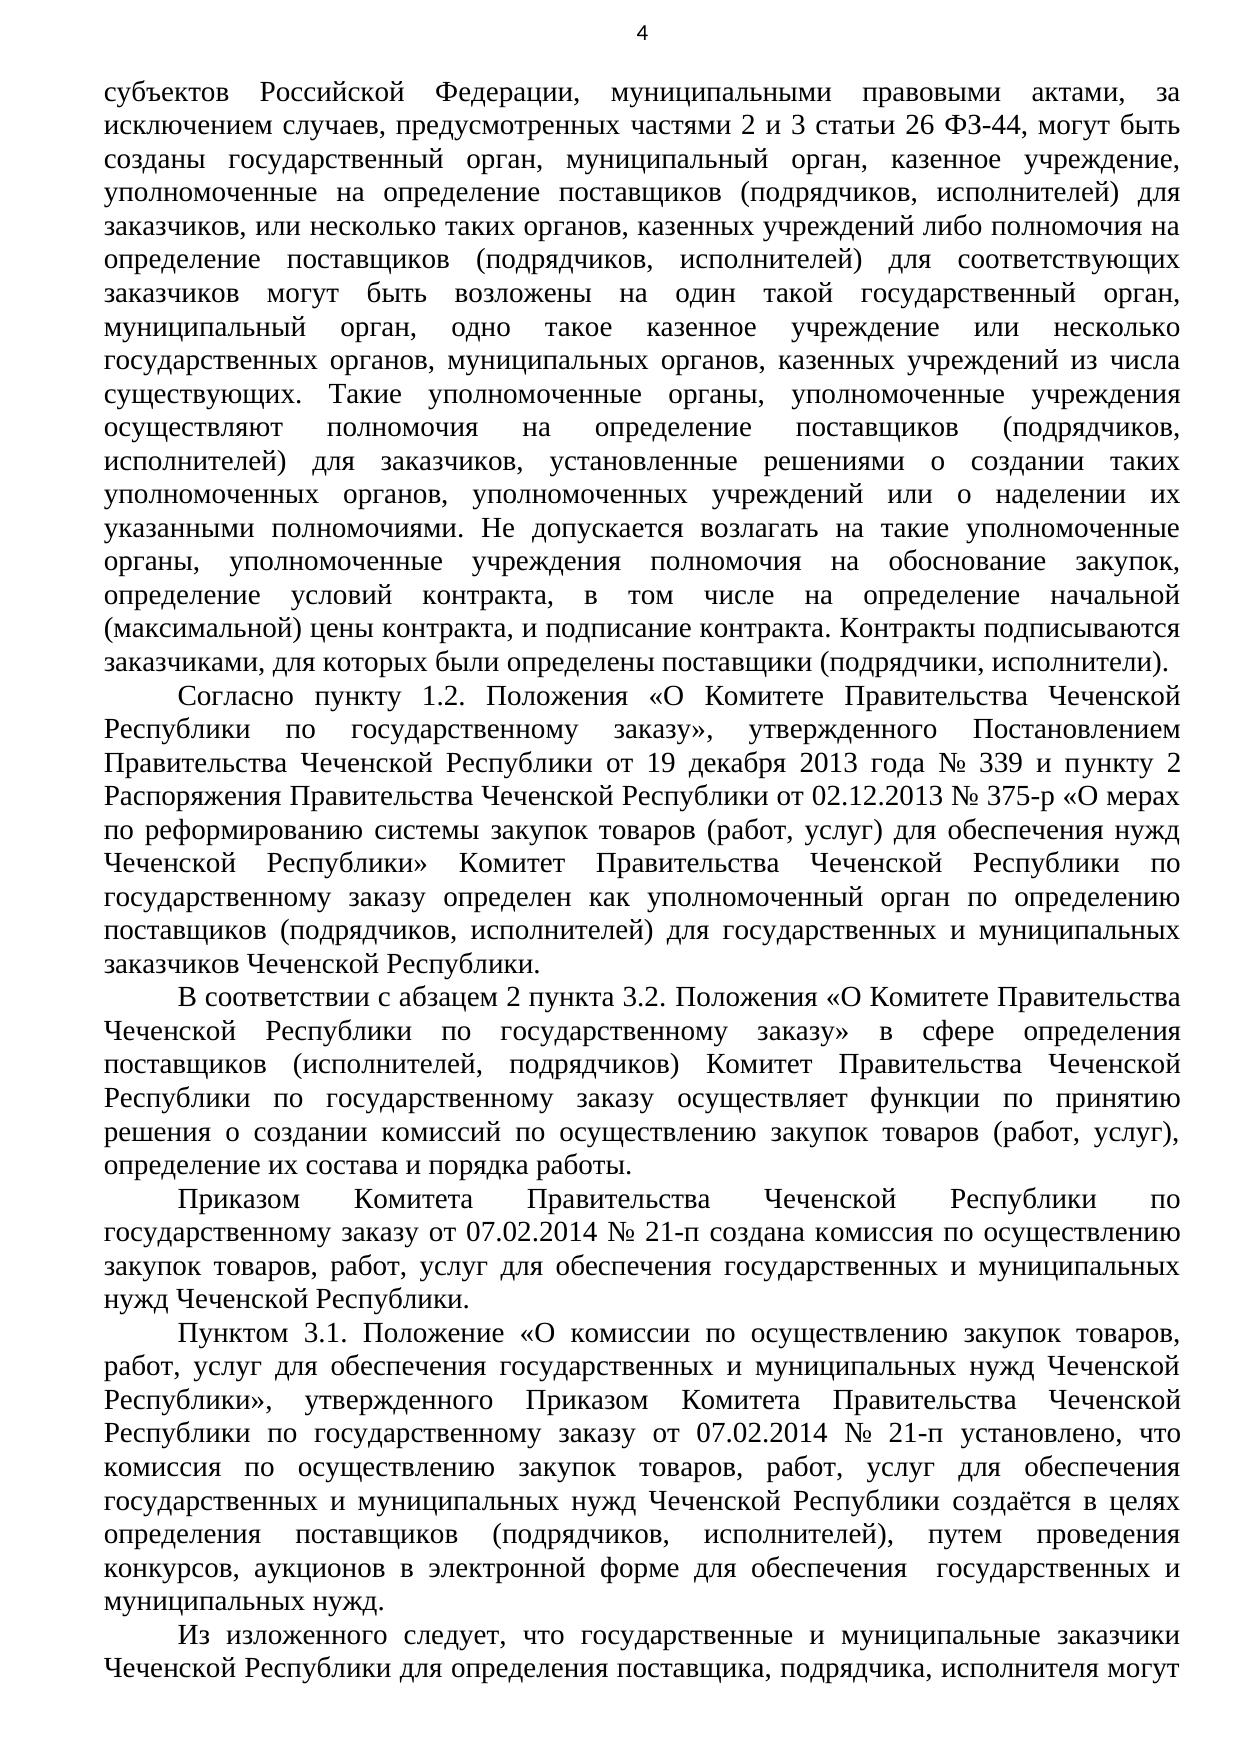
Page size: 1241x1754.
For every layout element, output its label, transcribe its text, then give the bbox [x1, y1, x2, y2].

text Согласно пункту 1.2. Положения «О Комитете Правительства Чеченской Республики по государственному заказу», утвержденного Постановлением Правительства Чеченской Республики от 19 декабря 2013 года № 339 и пункту 2 Распоряжения Правительства Чеченской Республики от 02.12.2013 № 375-р «О мерах по реформированию системы закупок товаров (работ, услуг) для обеспечения нужд Чеченской Республики» Комитет Правительства Чеченской Республики по государственному заказу определен как уполномоченный орган по определению поставщиков (подрядчиков, исполнителей) для государственных и муниципальных заказчиков Чеченской Республики. [103, 678, 1181, 979]
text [103, 1617, 1181, 1684]
text В соответствии с абзацем 2 пункта 3.2. Положения «О Комитете Правительства Чеченской Республики по государственному заказу» в сфере определения поставщиков (исполнителей, подрядчиков) Комитет Правительства Чеченской Республики по государственному заказу осуществляет функции по принятию решения о создании комиссий по осуществлению закупок товаров (работ, услуг), определение их состава и порядка работы. [103, 979, 1181, 1181]
text Пунктом 3.1. Положение «О комиссии по осуществлению закупок товаров, работ, услуг для обеспечения государственных и муниципальных нужд Чеченской Республики», утвержденного Приказом Комитета Правительства Чеченской Республики по государственному заказу от 07.02.2014 № 21-п установлено, что комиссия по осуществлению закупок товаров, работ, услуг для обеспечения государственных и муниципальных нужд Чеченской Республики создаётся в целях определения поставщиков (подрядчиков, исполнителей), путем проведения конкурсов, аукционов в электронной форме для обеспечения государственных и муниципальных нужд. [103, 1315, 1181, 1617]
text Приказом Комитета Правительства Чеченской Республики по государственному заказу от 07.02.2014 № 21-п создана комиссия по осуществлению закупок товаров, работ, услуг для обеспечения государственных и муниципальных нужд Чеченской Республики. [103, 1181, 1181, 1315]
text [103, 74, 1181, 678]
